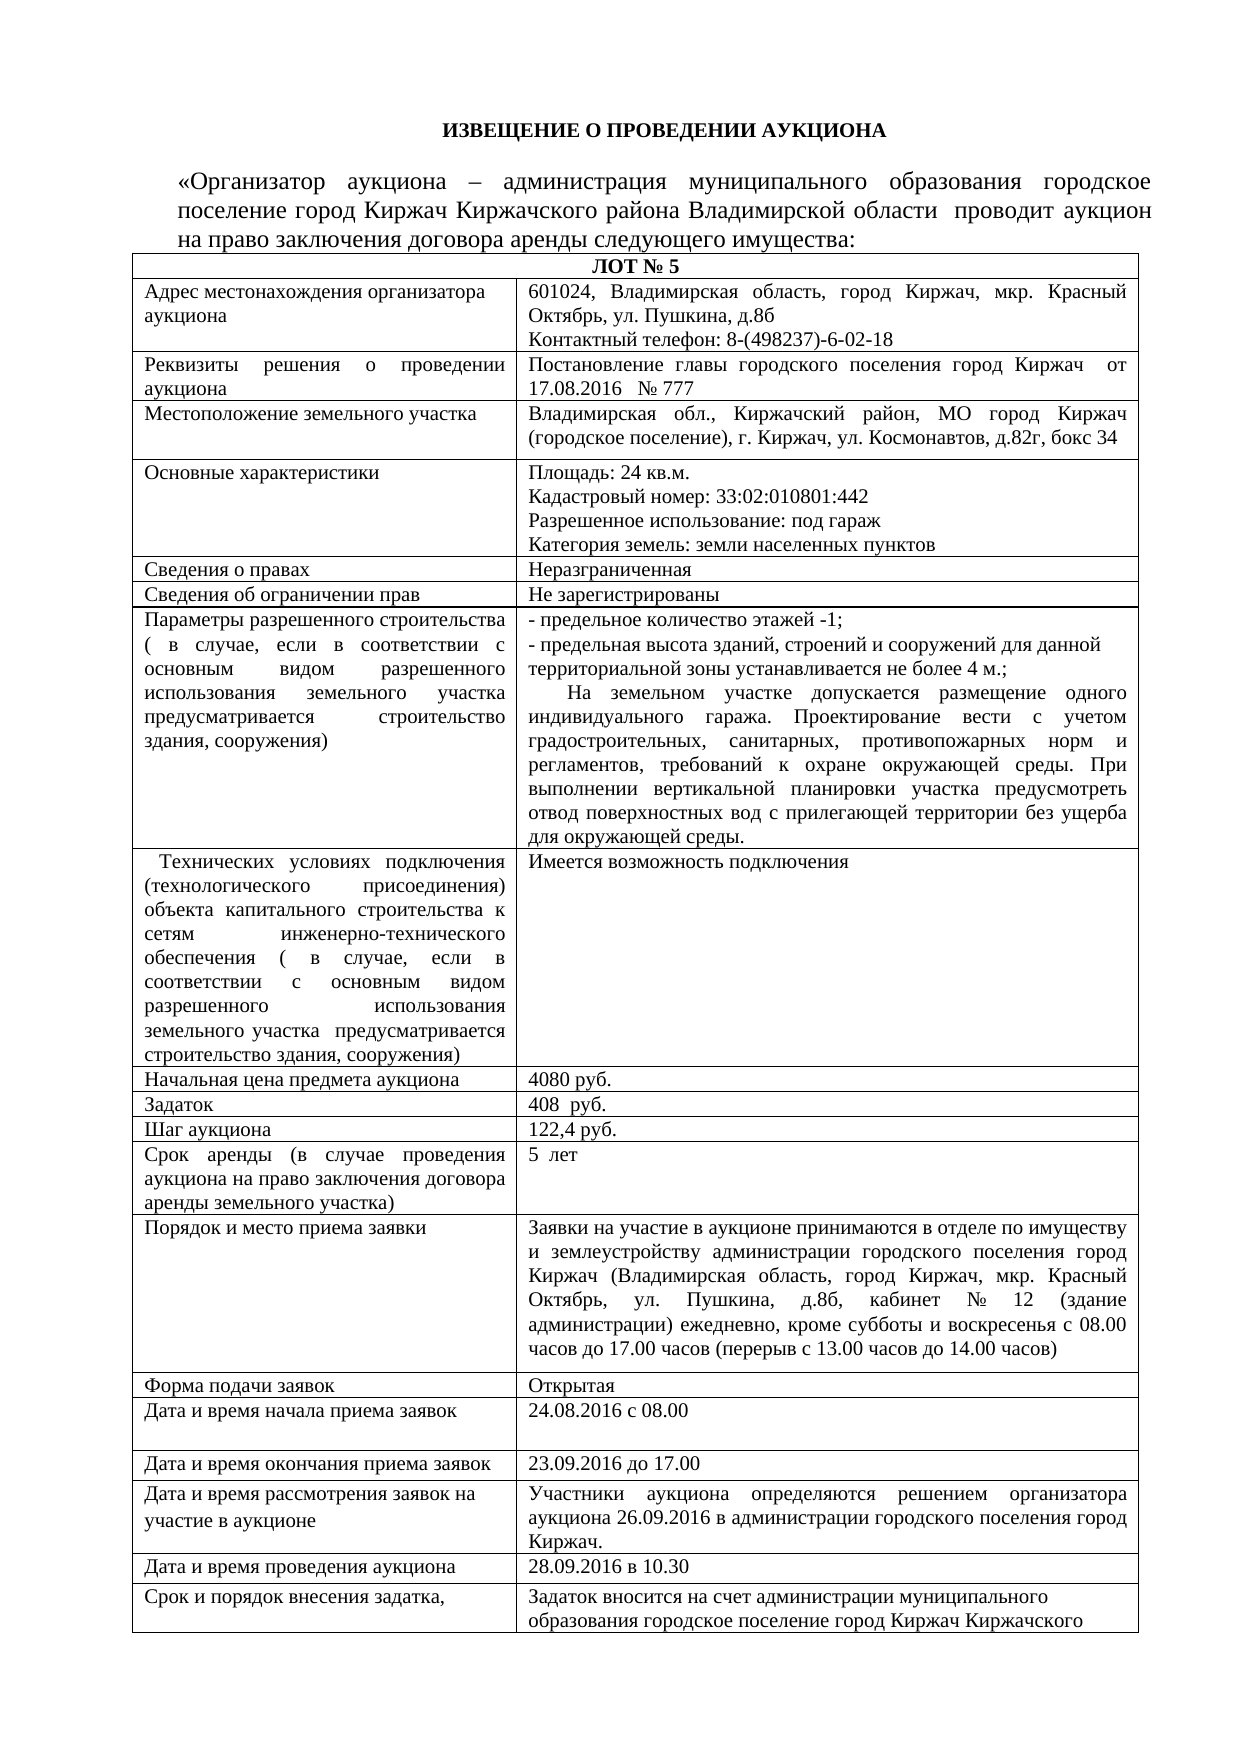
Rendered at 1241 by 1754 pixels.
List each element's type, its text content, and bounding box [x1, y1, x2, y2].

table_cell 5 лет [517, 1142, 1138, 1214]
table_cell Параметры разрешенного строительства ( в случае, если в соответствии с основным видом разрешенного использования земельного участка предусматривается строительство здания, сооружения) [133, 608, 516, 848]
table_cell Реквизиты решения о проведении аукциона [133, 352, 516, 400]
text ИЗВЕЩЕНИЕ О ПРОВЕДЕНИИ АУКЦИОНА [177, 118, 1152, 142]
table_cell Дата и время начала приема заявок [133, 1398, 516, 1449]
table_cell Местоположение земельного участка [133, 401, 516, 459]
table_cell Технических условиях подключения (технологического присоединения) объекта капитального строительства к сетям инженерно-технического обеспечения ( в случае, если в соответствии с основным видом разрешенного использования земельного участка предусматривается строительство здания, сооружения) [133, 849, 516, 1066]
table_cell Задаток [133, 1092, 516, 1116]
table_cell Постановление главы городского поселения город Киржач от 17.08.2016 № 777 [517, 352, 1138, 400]
table_header ЛОТ № 5 [133, 254, 1138, 278]
table_cell Порядок и место приема заявки [133, 1215, 516, 1372]
table_cell Дата и время окончания приема заявок [133, 1451, 516, 1480]
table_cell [517, 1584, 1138, 1632]
table_cell Сведения о правах [133, 557, 516, 581]
table_cell 122,4 руб. [517, 1117, 1138, 1141]
table_cell Форма подачи заявок [133, 1373, 516, 1397]
table_cell Сведения об ограничении прав [133, 582, 516, 606]
table_cell Открытая [517, 1373, 1138, 1397]
table_cell 408 руб. [517, 1092, 1138, 1116]
table_cell 24.08.2016 с 08.00 [517, 1398, 1138, 1449]
table_cell Заявки на участие в аукционе принимаются в отделе по имуществу и землеустройству администрации городского поселения город Киржач (Владимирская область, город Киржач, мкр. Красный Октябрь, ул. Пушкина, д.8б, кабинет № 12 (здание администрации) ежедневно, кроме субботы и воскресенья с 08.00 часов до 17.00 часов (перерыв с 13.00 часов до 14.00 часов) [517, 1215, 1138, 1372]
table_cell Срок аренды (в случае проведения аукциона на право заключения договора аренды земельного участка) [133, 1142, 516, 1214]
table_cell Шаг аукциона [133, 1117, 516, 1141]
table_cell Основные характеристики [133, 460, 516, 556]
table_cell 23.09.2016 до 17.00 [517, 1451, 1138, 1480]
table_cell Дата и время рассмотрения заявок на участие в аукционе [133, 1481, 516, 1553]
table_cell 4080 руб. [517, 1067, 1138, 1091]
table_cell Владимирская обл., Киржачский район, МО город Киржач (городское поселение), г. Киржач, ул. Космонавтов, д.82г, бокс 34 [517, 401, 1138, 459]
table_cell Дата и время проведения аукциона [133, 1554, 516, 1583]
table_cell Неразграниченная [517, 557, 1138, 581]
text «Организатор аукциона – администрация муниципального образования городское поселение город Киржач Киржачского района Владимирской области проводит аукцион на право заключения договора аренды следующего имущества: [177, 166, 1152, 252]
table_cell Адрес местонахождения организатора аукциона [133, 279, 516, 351]
table_cell Участники аукциона определяются решением организатора аукциона 26.09.2016 в администрации городского поселения город Киржач. [517, 1481, 1138, 1553]
table_cell 28.09.2016 в 10.30 [517, 1554, 1138, 1583]
table_cell Имеется возможность подключения [517, 849, 1138, 1066]
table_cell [133, 1584, 516, 1632]
table_cell 601024, Владимирская область, город Киржач, мкр. Красный Октябрь, ул. Пушкина, д.8б Контактный телефон: 8-(498237)-6-02-18 [517, 279, 1138, 351]
table_cell Не зарегистрированы [517, 582, 1138, 606]
table_cell - предельное количество этажей -1; - предельная высота зданий, строений и сооружений для данной территориальной зоны устанавливается не более .; На земельном участке допускается размещение одного индивидуального гаража. Проектирование вести с учетом градостроительных, санитарных, противопожарных норм и регламентов, требований к охране окружающей среды. При выполнении вертикальной планировки участка предусмотреть отвод поверхностных вод с прилегающей территории без ущерба для окружающей среды. [517, 608, 1138, 848]
table_cell Площадь: 24 кв.м. Кадастровый номер: 33:02:010801:442 Разрешенное использование: под гараж Категория земель: земли населенных пунктов [517, 460, 1138, 556]
table_cell Начальная цена предмета аукциона [133, 1067, 516, 1091]
